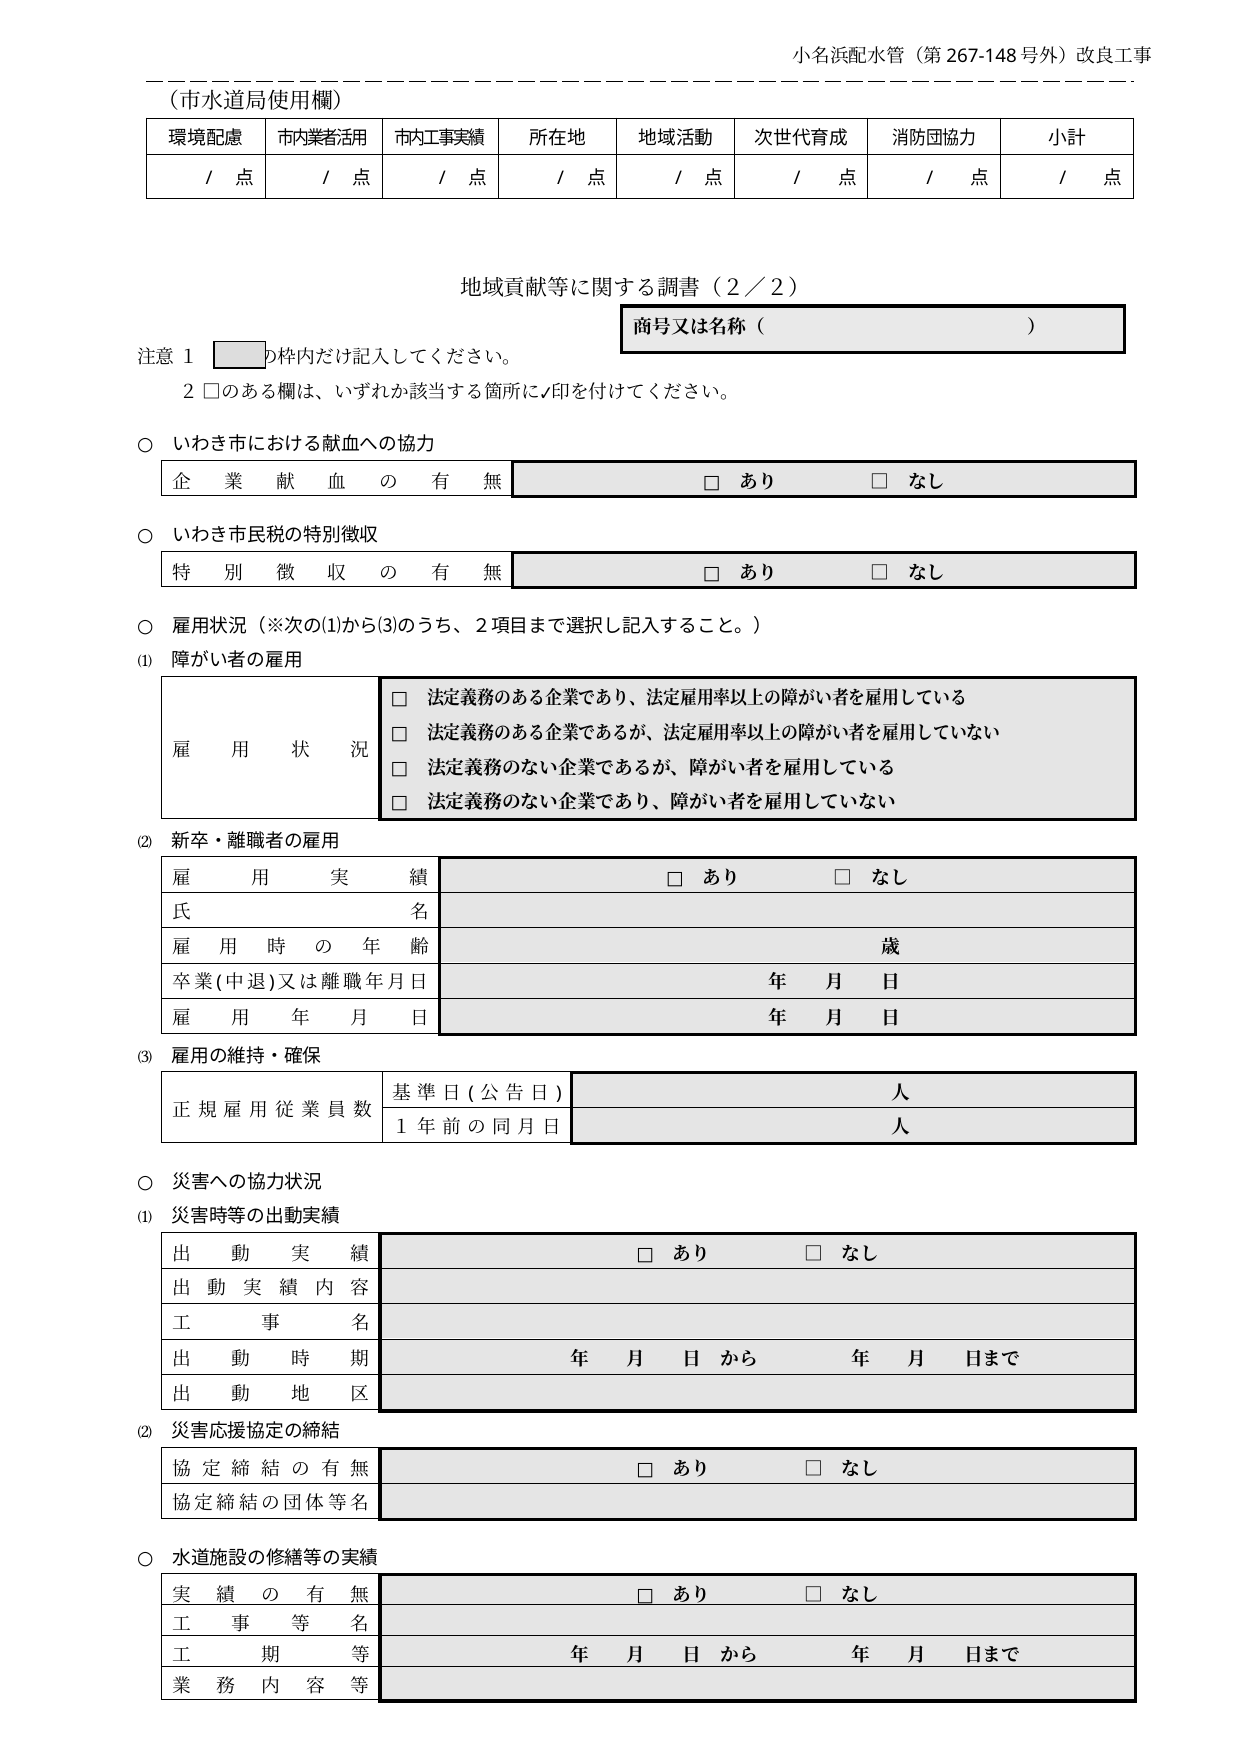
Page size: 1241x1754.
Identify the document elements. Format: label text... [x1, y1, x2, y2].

table_header 企業献血の有無 [162, 461, 511, 495]
table_cell 協定締結の団体等名 [162, 1484, 378, 1518]
table_cell [382, 1484, 1134, 1518]
text ○ いわき市における献血への協力 [118, 425, 1152, 460]
text ２ □のある欄は、いずれか該当する箇所に✔印を付けてください。 [118, 373, 1152, 408]
table_cell 工事等名 [162, 1605, 378, 1635]
table_cell / 点 [383, 155, 498, 198]
table_cell 卒業(中退)又は離職年月日 [162, 964, 438, 998]
table_cell 出動実績内容 [162, 1269, 378, 1303]
text ⑴ 障がい者の雇用 [118, 641, 1152, 676]
table_cell / 点 [868, 155, 1000, 198]
text ○ いわき市民税の特別徴収 [118, 516, 1152, 551]
table_cell [441, 893, 1134, 927]
table_cell 次世代育成 [735, 119, 867, 153]
table_cell [382, 1375, 1134, 1409]
table_cell 人 [573, 1108, 1134, 1142]
table_header 雇用実績 [162, 857, 438, 892]
table_cell 年 月 日 [441, 999, 1134, 1033]
table_header （市水道局使用欄） [146, 81, 1001, 118]
table_header 実績の有無 [162, 1574, 378, 1604]
table_cell 氏名 [162, 893, 438, 927]
table_cell 工事名 [162, 1304, 378, 1338]
table_cell / 点 [266, 155, 382, 198]
text ⑵ 新卒・離職者の雇用 [118, 821, 1152, 856]
table_cell 業務内容等 [162, 1667, 378, 1699]
table_cell [382, 1269, 1134, 1303]
table_header □ あり □ なし [382, 1235, 1134, 1268]
table_cell / 点 [1001, 155, 1133, 198]
table_header 人 [573, 1074, 1134, 1107]
table_cell 市内工事実績 [383, 119, 498, 153]
table_header □ あり □ なし [382, 1576, 1134, 1604]
table_cell [382, 1667, 1134, 1699]
table_cell 市内業者活用 [266, 119, 382, 153]
table_header 基準日(公告日) [383, 1072, 570, 1107]
table_cell 地域活動 [617, 119, 734, 153]
text ○ 水道施設の修繕等の実績 [118, 1538, 1152, 1573]
table_header 雇用状況 [162, 677, 378, 818]
table_cell 小計 [1001, 119, 1133, 153]
table_cell / 点 [147, 155, 265, 198]
table_cell [382, 1304, 1134, 1338]
table_cell 雇用年月日 [162, 999, 438, 1033]
text ○ 雇用状況（※次の⑴から⑶のうち、２項目まで選択し記入すること。） [118, 606, 1152, 641]
table_cell / 点 [735, 155, 867, 198]
table_cell 雇用時の年齢 [162, 928, 438, 962]
table_cell [382, 1605, 1134, 1635]
table_header □ あり □ なし [514, 554, 1134, 586]
table_header 正規雇用従業員数 [162, 1072, 382, 1142]
table_header □ 法定義務のある企業であり、法定雇用率以上の障がい者を雇用している □ 法定義務のある企業であるが、法定雇用率以上の障がい者を雇用していない □ 法定義務のない企業であるが、障がい者を雇用している □ 法定義務のない企業であり、障がい者を雇用していない [382, 679, 1134, 818]
text ⑶ 雇用の維持・確保 [118, 1036, 1152, 1071]
table_header □ あり □ なし [382, 1450, 1134, 1483]
table_cell １年前の同月日 [383, 1108, 570, 1142]
table_header 特別徴収の有無 [162, 552, 511, 586]
table_header 協定締結の有無 [162, 1448, 378, 1483]
table_cell 年 月 日 から 年 月 日まで [382, 1636, 1134, 1666]
table_cell 環境配慮 [147, 119, 265, 153]
table_header 出動実績 [162, 1233, 378, 1268]
text ⑴ 災害時等の出動実績 [118, 1197, 1152, 1232]
text 地域貢献等に関する調書（２／２） [118, 268, 1152, 303]
table_cell 年 月 日 から 年 月 日まで [382, 1340, 1134, 1374]
table_header □ あり □ なし [514, 463, 1134, 495]
table_cell 年 月 日 [441, 964, 1134, 998]
table_cell 出動時期 [162, 1340, 378, 1374]
text ⑵ 災害応援協定の締結 [118, 1412, 1152, 1447]
table_header □ あり □ なし [441, 859, 1134, 892]
table_cell 消防団協力 [868, 119, 1000, 153]
table_cell 工期等 [162, 1636, 378, 1666]
table_cell 所在地 [499, 119, 616, 153]
table_cell / 点 [499, 155, 616, 198]
text 注意 １ の枠内だけ記入してください。 [118, 338, 1152, 373]
table_cell / 点 [617, 155, 734, 198]
text ○ 災害への協力状況 [118, 1163, 1152, 1197]
table_cell 歳 [441, 928, 1134, 962]
table_cell 出動地区 [162, 1375, 378, 1409]
table_header [1001, 81, 1133, 118]
